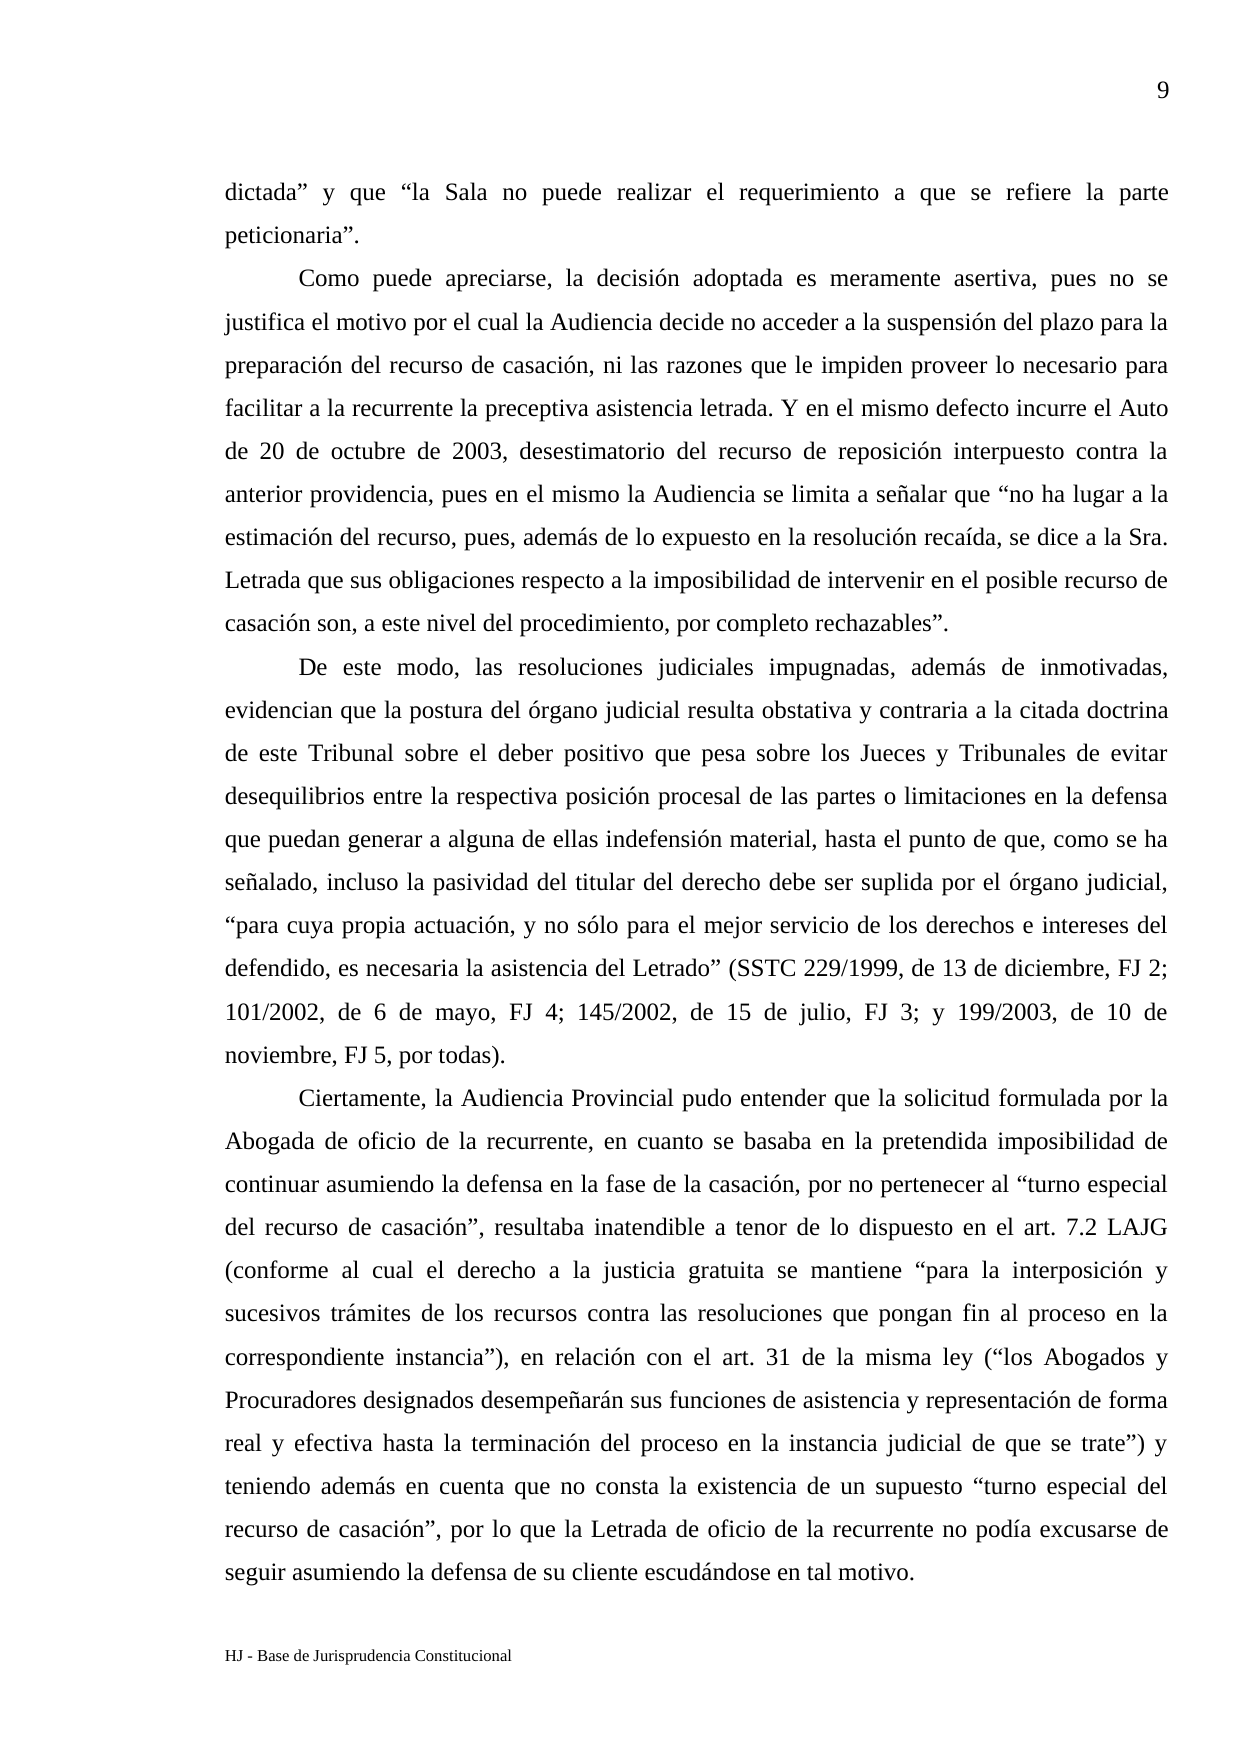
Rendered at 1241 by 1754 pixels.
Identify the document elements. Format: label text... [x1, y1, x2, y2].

text Como puede apreciarse, la decisión adoptada es meramente asertiva, pues no se justifica el motivo por el cual la Audiencia decide no acceder a la suspensión del plazo para la preparación del recurso de casación, ni las razones que le impiden proveer lo necesario para facilitar a la recurrente la preceptiva asistencia letrada. Y en el mismo defecto incurre el Auto de 20 de octubre de 2003, desestimatorio del recurso de reposición interpuesto contra la anterior providencia, pues en el mismo la Audiencia se limita a señalar que “no ha lugar a la estimación del recurso, pues, además de lo expuesto en la resolución recaída, se dice a la Sra. Letrada que sus obligaciones respecto a la imposibilidad de intervenir en el posible recurso de casación son, a este nivel del procedimiento, por completo rechazables”. [224, 263, 1169, 637]
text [224, 177, 1169, 249]
text Ciertamente, la Audiencia Provincial pudo entender que la solicitud formulada por la Abogada de oficio de la recurrente, en cuanto se basaba en la pretendida imposibilidad de continuar asumiendo la defensa en la fase de la casación, por no pertenecer al “turno especial del recurso de casación”, resultaba inatendible a tenor de lo dispuesto en el art. 7.2 LAJG (conforme al cual el derecho a la justicia gratuita se mantiene “para la interposición y sucesivos trámites de los recursos contra las resoluciones que pongan fin al proceso en la correspondiente instancia”), en relación con el art. 31 de la misma ley (“los Abogados y Procuradores designados desempeñarán sus funciones de asistencia y representación de forma real y efectiva hasta la terminación del proceso en la instancia judicial de que se trate”) y teniendo además en cuenta que no consta la existencia de un supuesto “turno especial del recurso de casación”, por lo que la Letrada de oficio de la recurrente no podía excusarse de seguir asumiendo la defensa de su cliente escudándose en tal motivo. [224, 1083, 1169, 1586]
text De este modo, las resoluciones judiciales impugnadas, además de inmotivadas, evidencian que la postura del órgano judicial resulta obstativa y contraria a la citada doctrina de este Tribunal sobre el deber positivo que pesa sobre los Jueces y Tribunales de evitar desequilibrios entre la respectiva posición procesal de las partes o limitaciones en la defensa que puedan generar a alguna de ellas indefensión material, hasta el punto de que, como se ha señalado, incluso la pasividad del titular del derecho debe ser suplida por el órgano judicial, “para cuya propia actuación, y no sólo para el mejor servicio de los derechos e intereses del defendido, es necesaria la asistencia del Letrado” (SSTC 229/1999, de 13 de diciembre, FJ 2; 101/2002, de 6 de mayo, FJ 4; 145/2002, de 15 de julio, FJ 3; y 199/2003, de 10 de noviembre, FJ 5, por todas). [224, 652, 1169, 1068]
